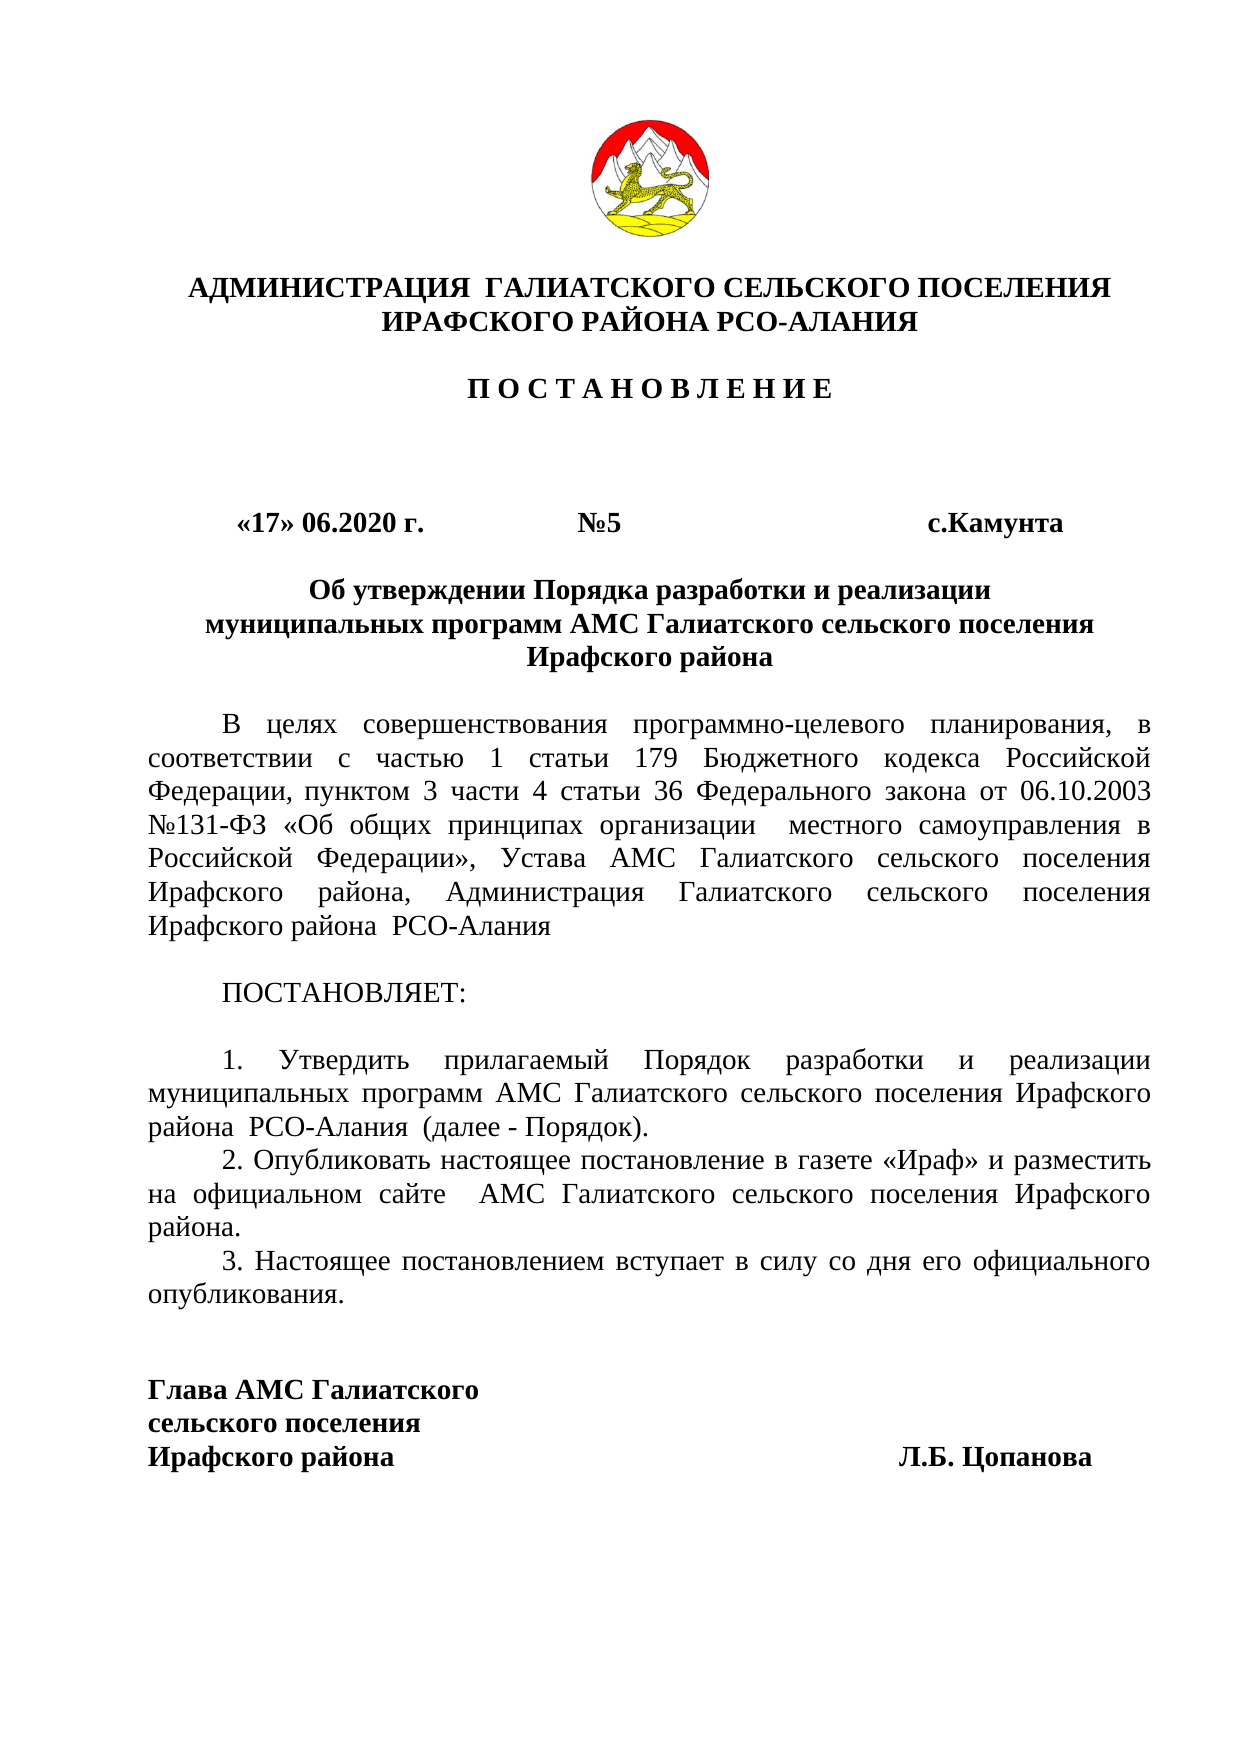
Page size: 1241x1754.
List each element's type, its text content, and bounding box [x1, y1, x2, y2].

text «17» 06.2020 г. №5 с.Камунта [148, 505, 1152, 539]
text 3. Настоящее постановлением вступает в силу со дня его официального опубликования. [148, 1243, 1152, 1310]
text 2. Опубликовать настоящее постановление в газете «Ираф» и разместить на официальном сайте АМС Галиатского сельского поселения Ирафского района. [148, 1142, 1152, 1243]
text ПОСТАНОВЛЯЕТ: [148, 975, 1152, 1008]
text сельского поселения [148, 1405, 1152, 1439]
text АДМИНИСТРАЦИЯ ГАЛИАТСКОГО СЕЛЬСКОГО ПОСЕЛЕНИЯ ИРАФСКОГО РАЙОНА РСО-АЛАНИЯ [148, 270, 1152, 337]
text В целях совершенствования программно-целевого планирования, в соответствии с частью 1 статьи 179 Бюджетного кодекса Российской Федерации, пунктом 3 части 4 статьи 36 Федерального закона от 06.10.2003 №131-ФЗ «Об общих принципах организации местного самоуправления в Российской Федерации», Устава АМС Галиатского сельского поселения Ирафского района, Администрация Галиатского сельского поселения Ирафского района РСО-Алания [148, 706, 1152, 941]
text муниципальных программ АМС Галиатского сельского поселения Ирафского района [148, 606, 1152, 673]
text Ирафского района Л.Б. Цопанова [148, 1439, 1152, 1472]
text 1. Утвердить прилагаемый Порядок разработки и реализации муниципальных программ АМС Галиатского сельского поселения Ирафского района РСО-Алания (далее - Порядок). [148, 1042, 1152, 1142]
text П О С Т А Н О В Л Е Н И Е [148, 371, 1152, 404]
picture [590, 118, 710, 237]
text Об утверждении Порядка разработки и реализации [148, 572, 1152, 606]
text Глава АМС Галиатского [148, 1372, 1152, 1405]
